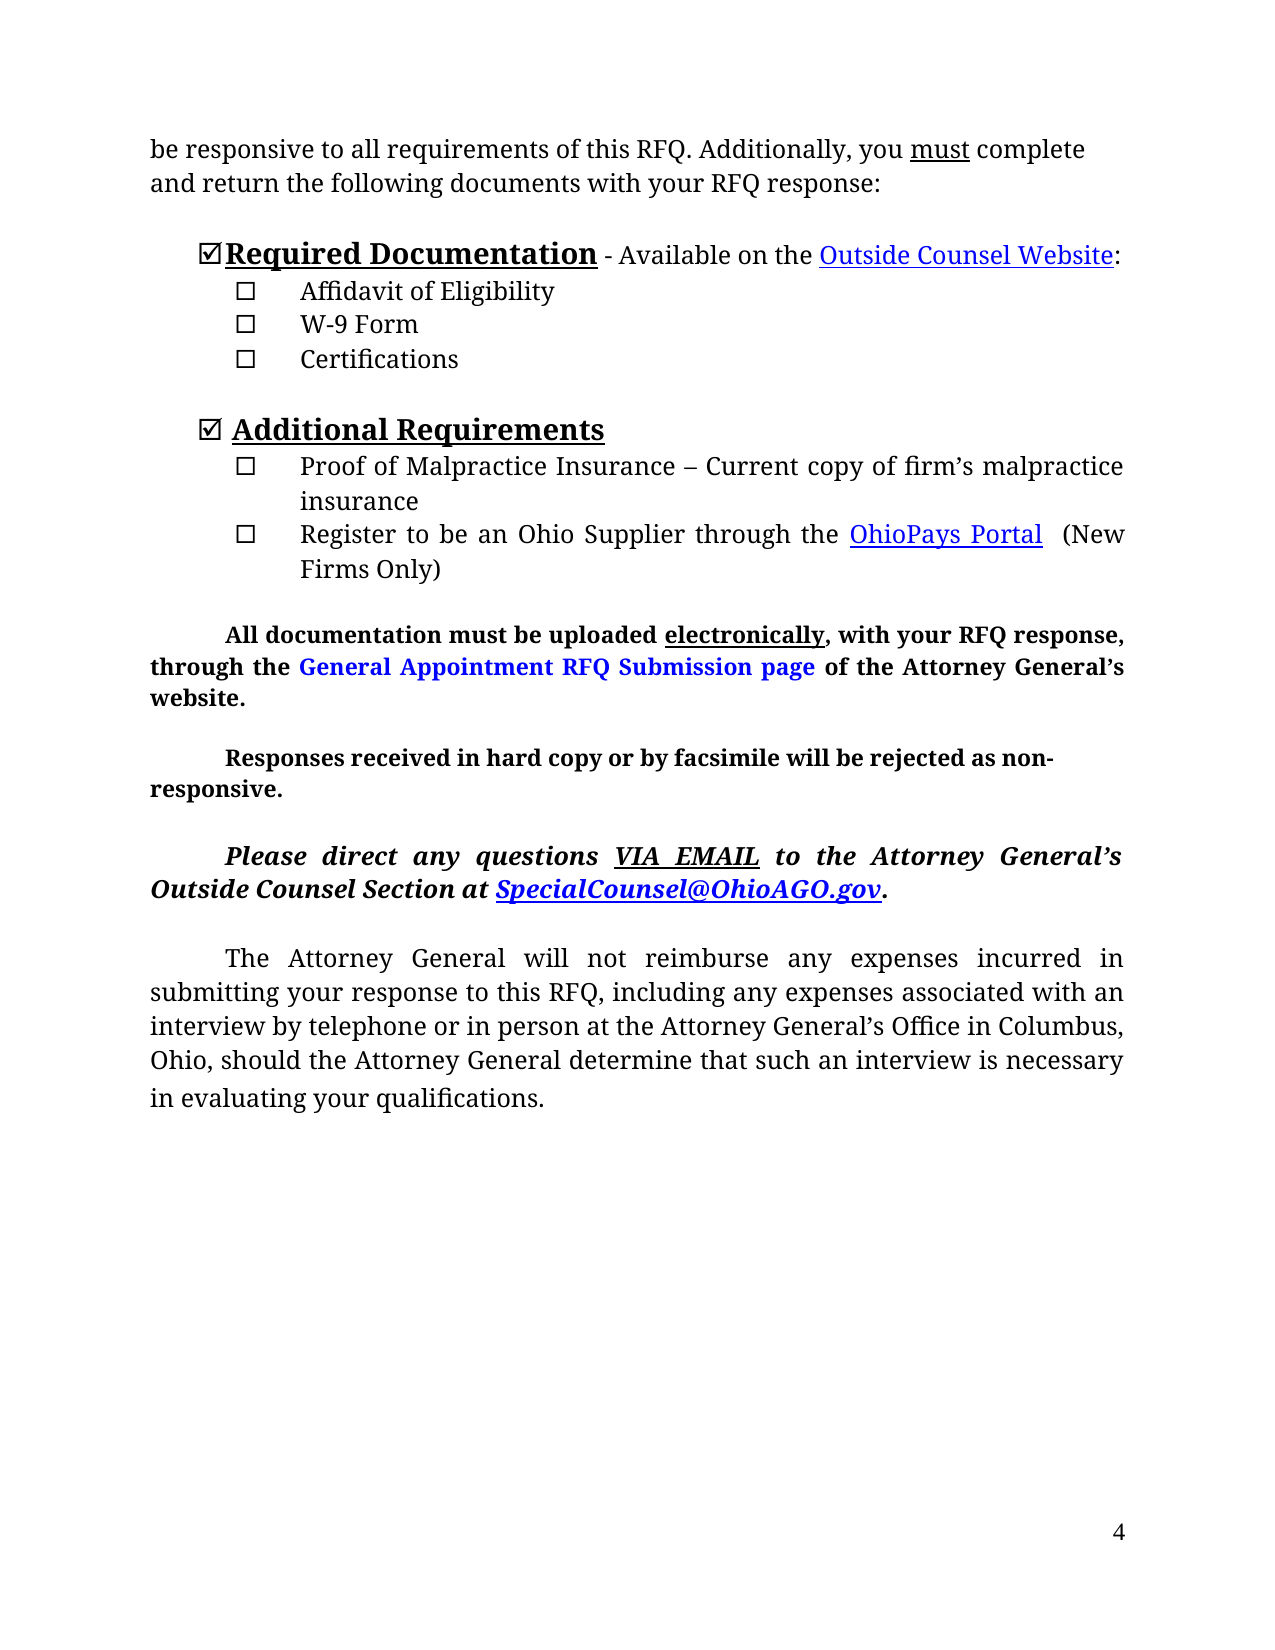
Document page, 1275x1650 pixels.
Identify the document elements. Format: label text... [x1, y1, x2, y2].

text Additional Requirements [197, 409, 1125, 449]
text All documentation must be uploaded electronically, with your RFQ response, through the General Appointment RFQ Submission page of the Attorney General’s website. [150, 619, 1125, 713]
list Certifications [234, 341, 1125, 375]
text Please direct any questions VIA EMAIL to the Attorney General’s Outside Counsel Section at SpecialCounsel@OhioAGO.gov. [150, 838, 1125, 906]
list Register to be an Ohio Supplier through the OhioPays Portal (New Firms Only) [234, 517, 1125, 585]
list Proof of Malpractice Insurance – Current copy of firm’s malpractice insurance [234, 449, 1125, 517]
text Responses received in hard copy or by facsimile will be rejected as non-responsive. [150, 742, 1181, 804]
text Affidavit of Eligibility [234, 273, 1125, 307]
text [150, 131, 1125, 199]
text The Attorney General will not reimburse any expenses incurred in submitting your response to this RFQ, including any expenses associated with an interview by telephone or in person at the Attorney General’s Office in Columbus, Ohio, should the Attorney General determine that such an interview is necessary in evaluating your qualifications. [150, 940, 1125, 1116]
text W-9 Form [234, 307, 1125, 341]
text Required Documentation - Available on the Outside Counsel Website: [197, 233, 1125, 273]
